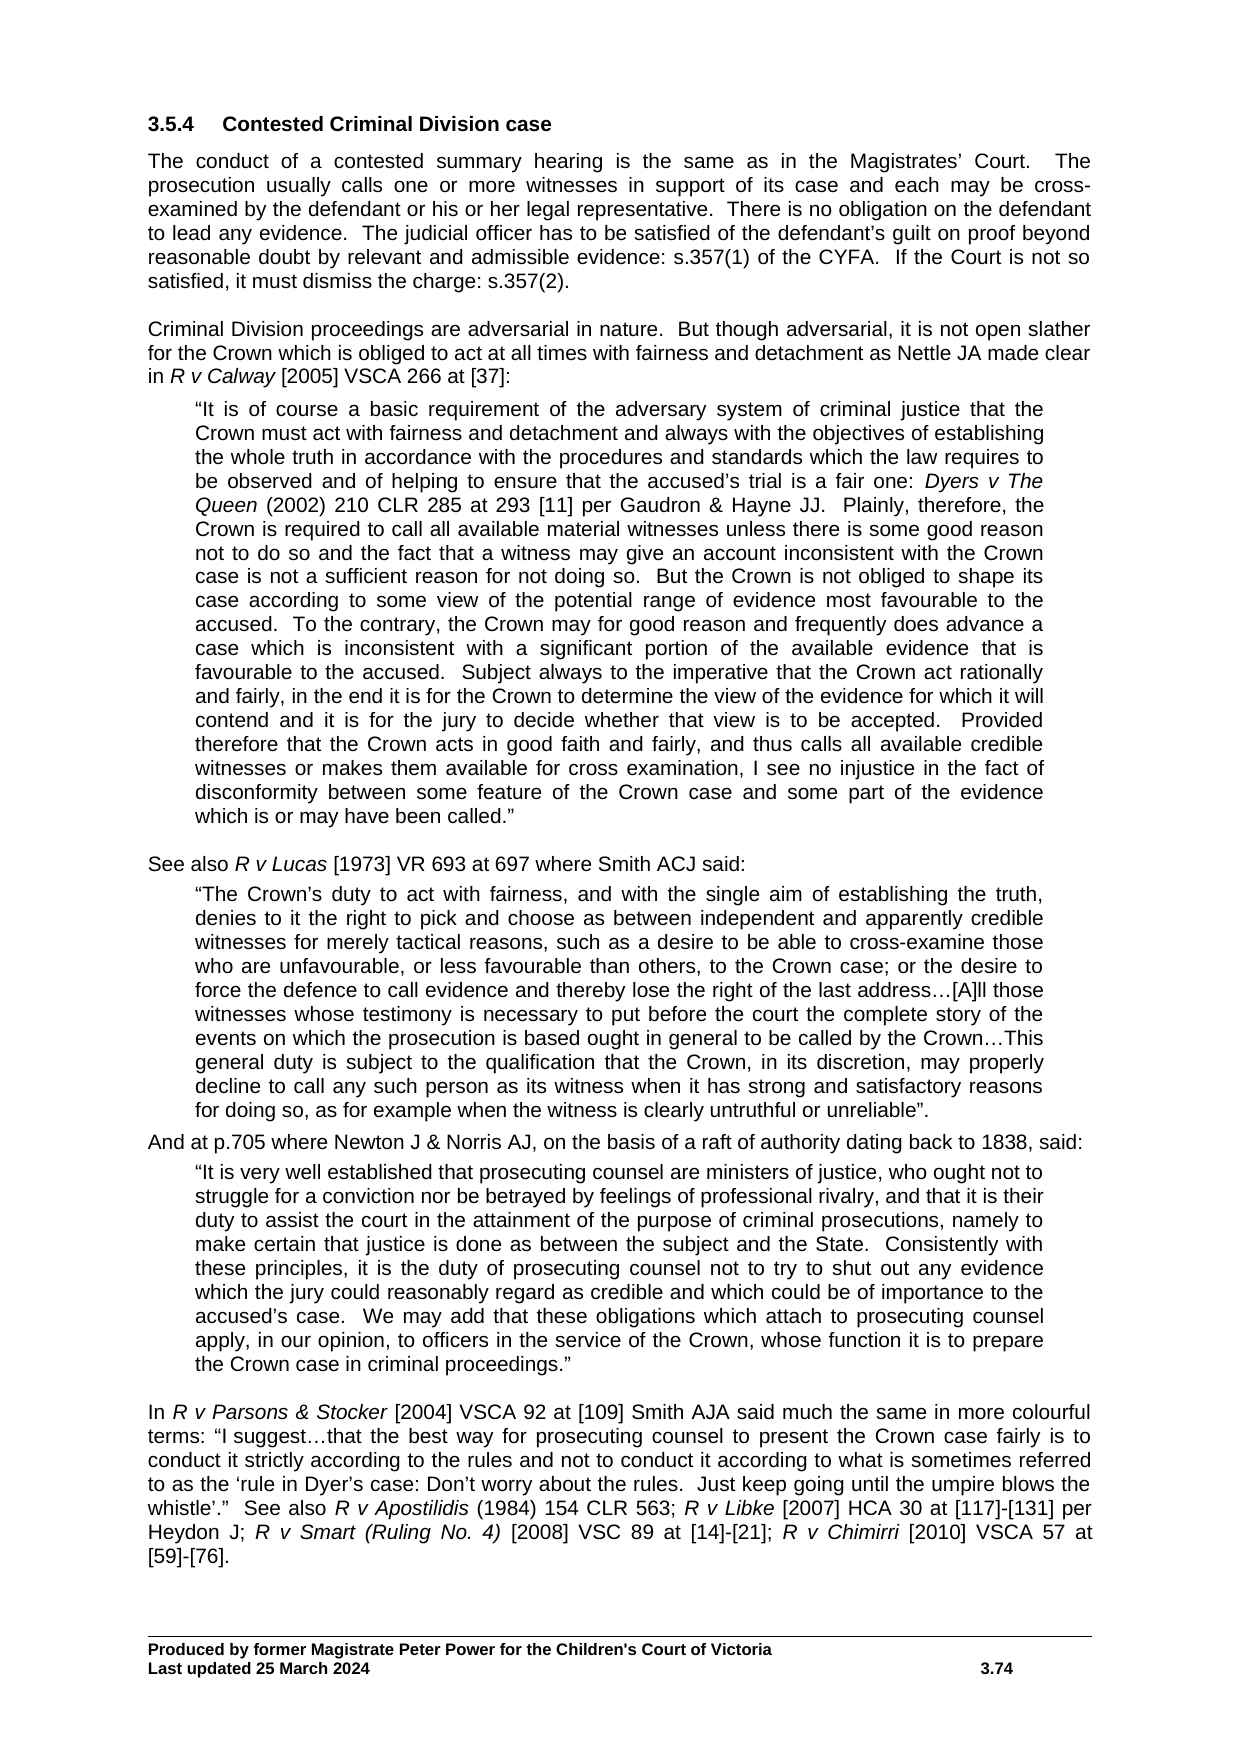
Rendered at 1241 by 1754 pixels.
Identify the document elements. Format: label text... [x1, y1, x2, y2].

text “It is very well established that prosecuting counsel are ministers of justice, who ought not to struggle for a conviction nor be betrayed by feelings of professional rivalry, and that it is their duty to assist the court in the attainment of the purpose of criminal prosecutions, namely to make certain that justice is done as between the subject and the State. Consistently with these principles, it is the duty of prosecuting counsel not to try to shut out any evidence which the jury could reasonably regard as credible and which could be of importance to the accused’s case. We may add that these obligations which attach to prosecuting counsel apply, in our opinion, to officers in the service of the Crown, whose function it is to prepare the Crown case in criminal proceedings.” [195, 1160, 1045, 1376]
text In R v Parsons & Stocker [2004] VSCA 92 at [109] Smith AJA said much the same in more colourful terms: “I suggest…that the best way for prosecuting counsel to present the Crown case fairly is to conduct it strictly according to the rules and not to conduct it according to what is sometimes referred to as the ‘rule in Dyer’s case: Don’t worry about the rules. Just keep going until the umpire blows the whistle’.” See also R v Apostilidis (1984) 154 CLR 563; R v Libke [2007] HCA 30 at [117]-[131] per Heydon J; R v Smart (Ruling No. 4) [2008] VSC 89 at [14]-[21]; R v Chimirri [2010] VSCA 57 at [59]-[76]. [148, 1400, 1092, 1567]
subtitle 3.5.4 Contested Criminal Division case [148, 112, 1092, 136]
text The conduct of a contested summary hearing is the same as in the Magistrates’ Court. The prosecution usually calls one or more witnesses in support of its case and each may be cross-examined by the defendant or his or her legal representative. There is no obligation on the defendant to lead any evidence. The judicial officer has to be satisfied of the defendant’s guilt on proof beyond reasonable doubt by relevant and admissible evidence: s.357(1) of the CYFA. If the Court is not so satisfied, it must dismiss the charge: s.357(2). [148, 149, 1092, 292]
text “It is of course a basic requirement of the adversary system of criminal justice that the Crown must act with fairness and detachment and always with the objectives of establishing the whole truth in accordance with the procedures and standards which the law requires to be observed and of helping to ensure that the accused’s trial is a fair one: Dyers v The Queen (2002) 210 CLR 285 at 293 [11] per Gaudron & Hayne JJ. Plainly, therefore, the Crown is required to call all available material witnesses unless there is some good reason not to do so and the fact that a witness may give an account inconsistent with the Crown case is not a sufficient reason for not doing so. But the Crown is not obliged to shape its case according to some view of the potential range of evidence most favourable to the accused. To the contrary, the Crown may for good reason and frequently does advance a case which is inconsistent with a significant portion of the available evidence that is favourable to the accused. Subject always to the imperative that the Crown act rationally and fairly, in the end it is for the Crown to determine the view of the evidence for which it will contend and it is for the jury to decide whether that view is to be accepted. Provided therefore that the Crown acts in good faith and fairly, and thus calls all available credible witnesses or makes them available for cross examination, I see no injustice in the fact of disconformity between some feature of the Crown case and some part of the evidence which is or may have been called.” [195, 397, 1045, 828]
text And at p.705 where Newton J & Norris AJ, on the basis of a raft of authority dating back to 1838, said: [148, 1130, 1092, 1154]
text Criminal Division proceedings are adversarial in nature. But though adversarial, it is not open slather for the Crown which is obliged to act at all times with fairness and detachment as Nettle JA made clear in R v Calway [2005] VSCA 266 at [37]: [148, 316, 1092, 388]
text See also R v Lucas [1973] VR 693 at 697 where Smith ACJ said: [148, 852, 1092, 876]
text “The Crown’s duty to act with fairness, and with the single aim of establishing the truth, denies to it the right to pick and choose as between independent and apparently credible witnesses for merely tactical reasons, such as a desire to be able to cross-examine those who are unfavourable, or less favourable than others, to the Crown case; or the desire to force the defence to call evidence and thereby lose the right of the last address…[A]ll those witnesses whose testimony is necessary to put before the court the complete story of the events on which the prosecution is based ought in general to be called by the Crown…This general duty is subject to the qualification that the Crown, in its discretion, may properly decline to call any such person as its witness when it has strong and satisfactory reasons for doing so, as for example when the witness is clearly untruthful or unreliable”. [195, 882, 1045, 1122]
